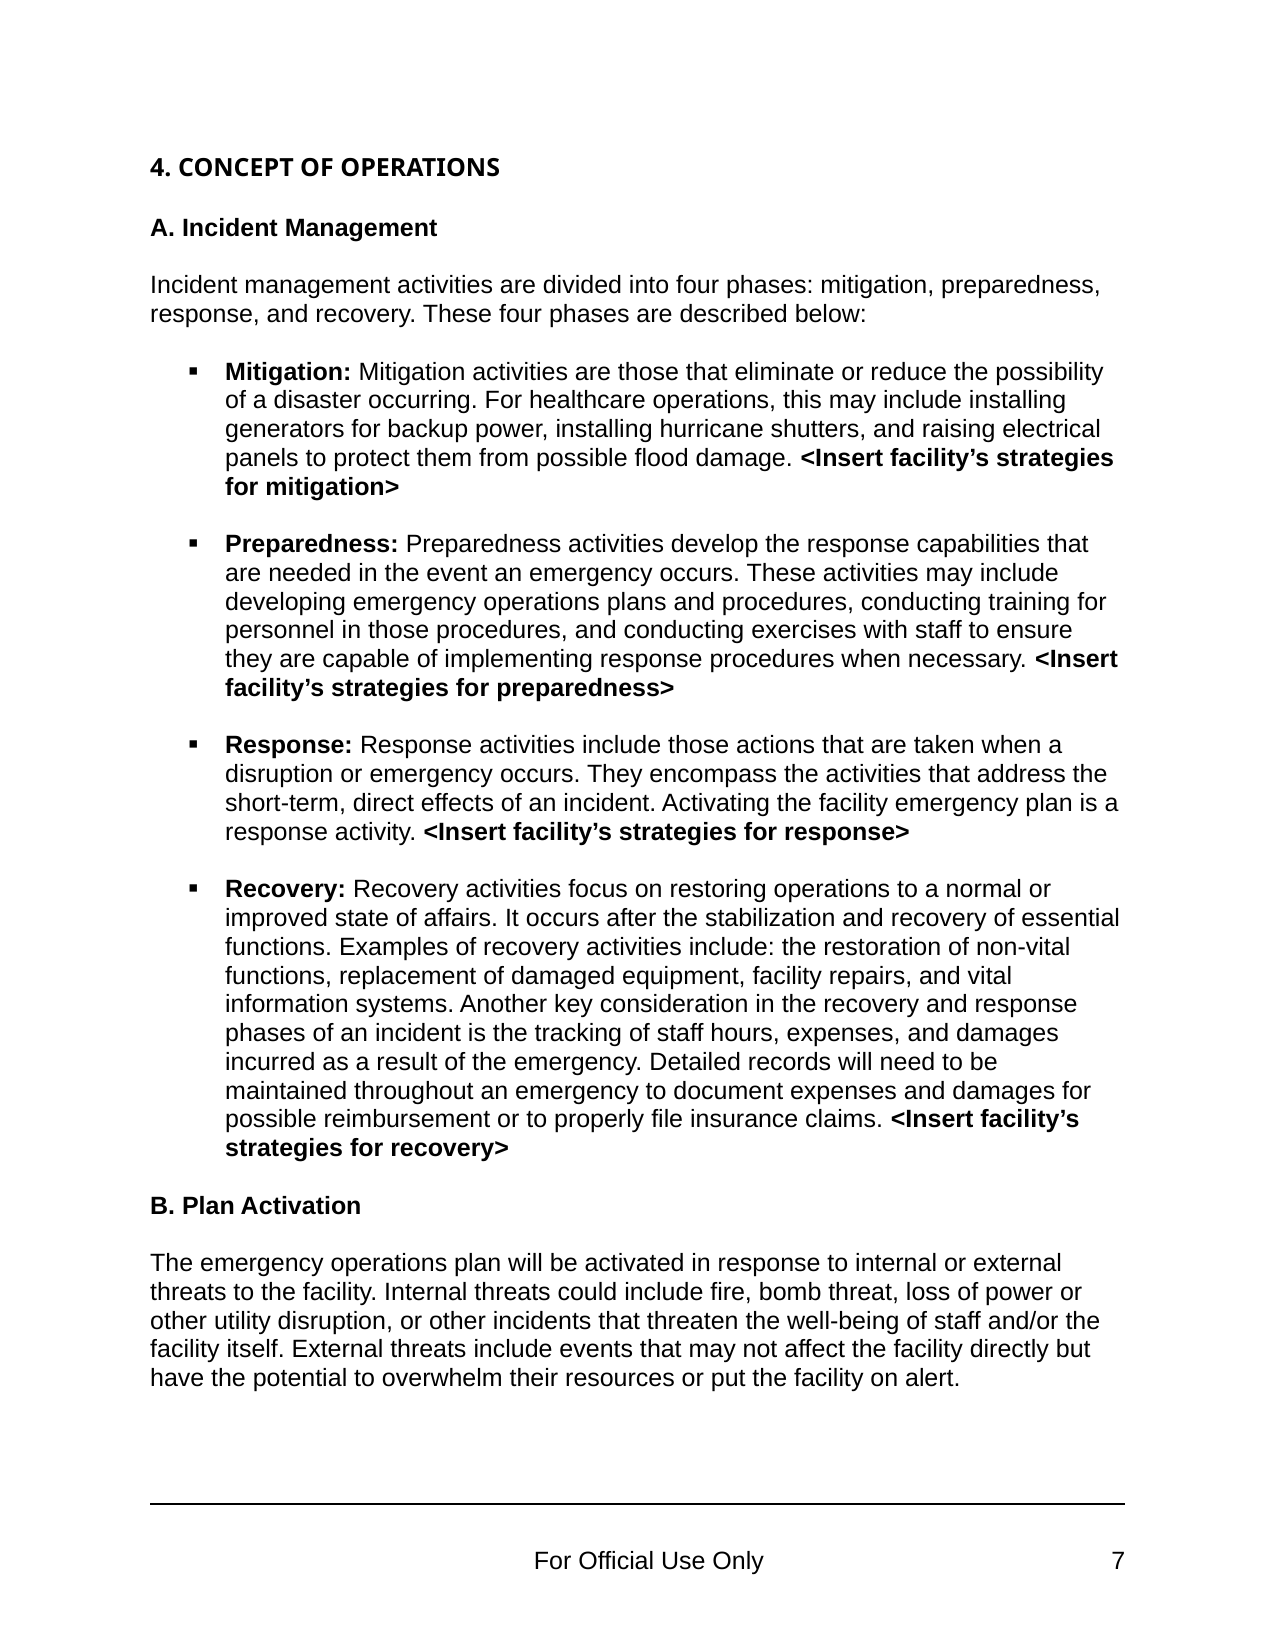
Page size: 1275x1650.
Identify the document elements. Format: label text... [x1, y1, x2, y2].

subtitle Preparedness: Preparedness activities develop the response capabilities that are needed in the event an emergency occurs. These activities may include developing emergency operations plans and procedures, conducting training for personnel in those procedures, and conducting exercises with staff to ensure they are capable of implementing response procedures when necessary. <Insert facility’s strategies for preparedness> [187, 529, 1125, 702]
subtitle 4. CONCEPT OF OPERATIONS [150, 150, 1125, 184]
text Incident management activities are divided into four phases: mitigation, preparedness, response, and recovery. These four phases are described below: [150, 270, 1125, 328]
subtitle B. Plan Activation [150, 1191, 1125, 1219]
subtitle Response: Response activities include those actions that are taken when a disruption or emergency occurs. They encompass the activities that address the short-term, direct effects of an incident. Activating the facility emergency plan is a response activity. <Insert facility’s strategies for response> [187, 731, 1125, 846]
subtitle Recovery: Recovery activities focus on restoring operations to a normal or improved state of affairs. It occurs after the stabilization and recovery of essential functions. Examples of recovery activities include: the restoration of non-vital functions, replacement of damaged equipment, facility repairs, and vital information systems. Another key consideration in the recovery and response phases of an incident is the tracking of staff hours, expenses, and damages incurred as a result of the emergency. Detailed records will need to be maintained throughout an emergency to document expenses and damages for possible reimbursement or to properly file insurance claims. <Insert facility’s strategies for recovery> [187, 874, 1125, 1162]
subtitle Mitigation: Mitigation activities are those that eliminate or reduce the possibility of a disaster occurring. For healthcare operations, this may include installing generators for backup power, installing hurricane shutters, and raising electrical panels to protect them from possible flood damage. <Insert facility’s strategies for mitigation> [187, 357, 1125, 500]
text The emergency operations plan will be activated in response to internal or external threats to the facility. Internal threats could include fire, bomb threat, loss of power or other utility disruption, or other incidents that threaten the well-being of staff and/or the facility itself. External threats include events that may not affect the facility directly but have the potential to overwhelm their resources or put the facility on alert. [150, 1248, 1125, 1392]
subtitle A. Incident Management [150, 213, 1125, 242]
